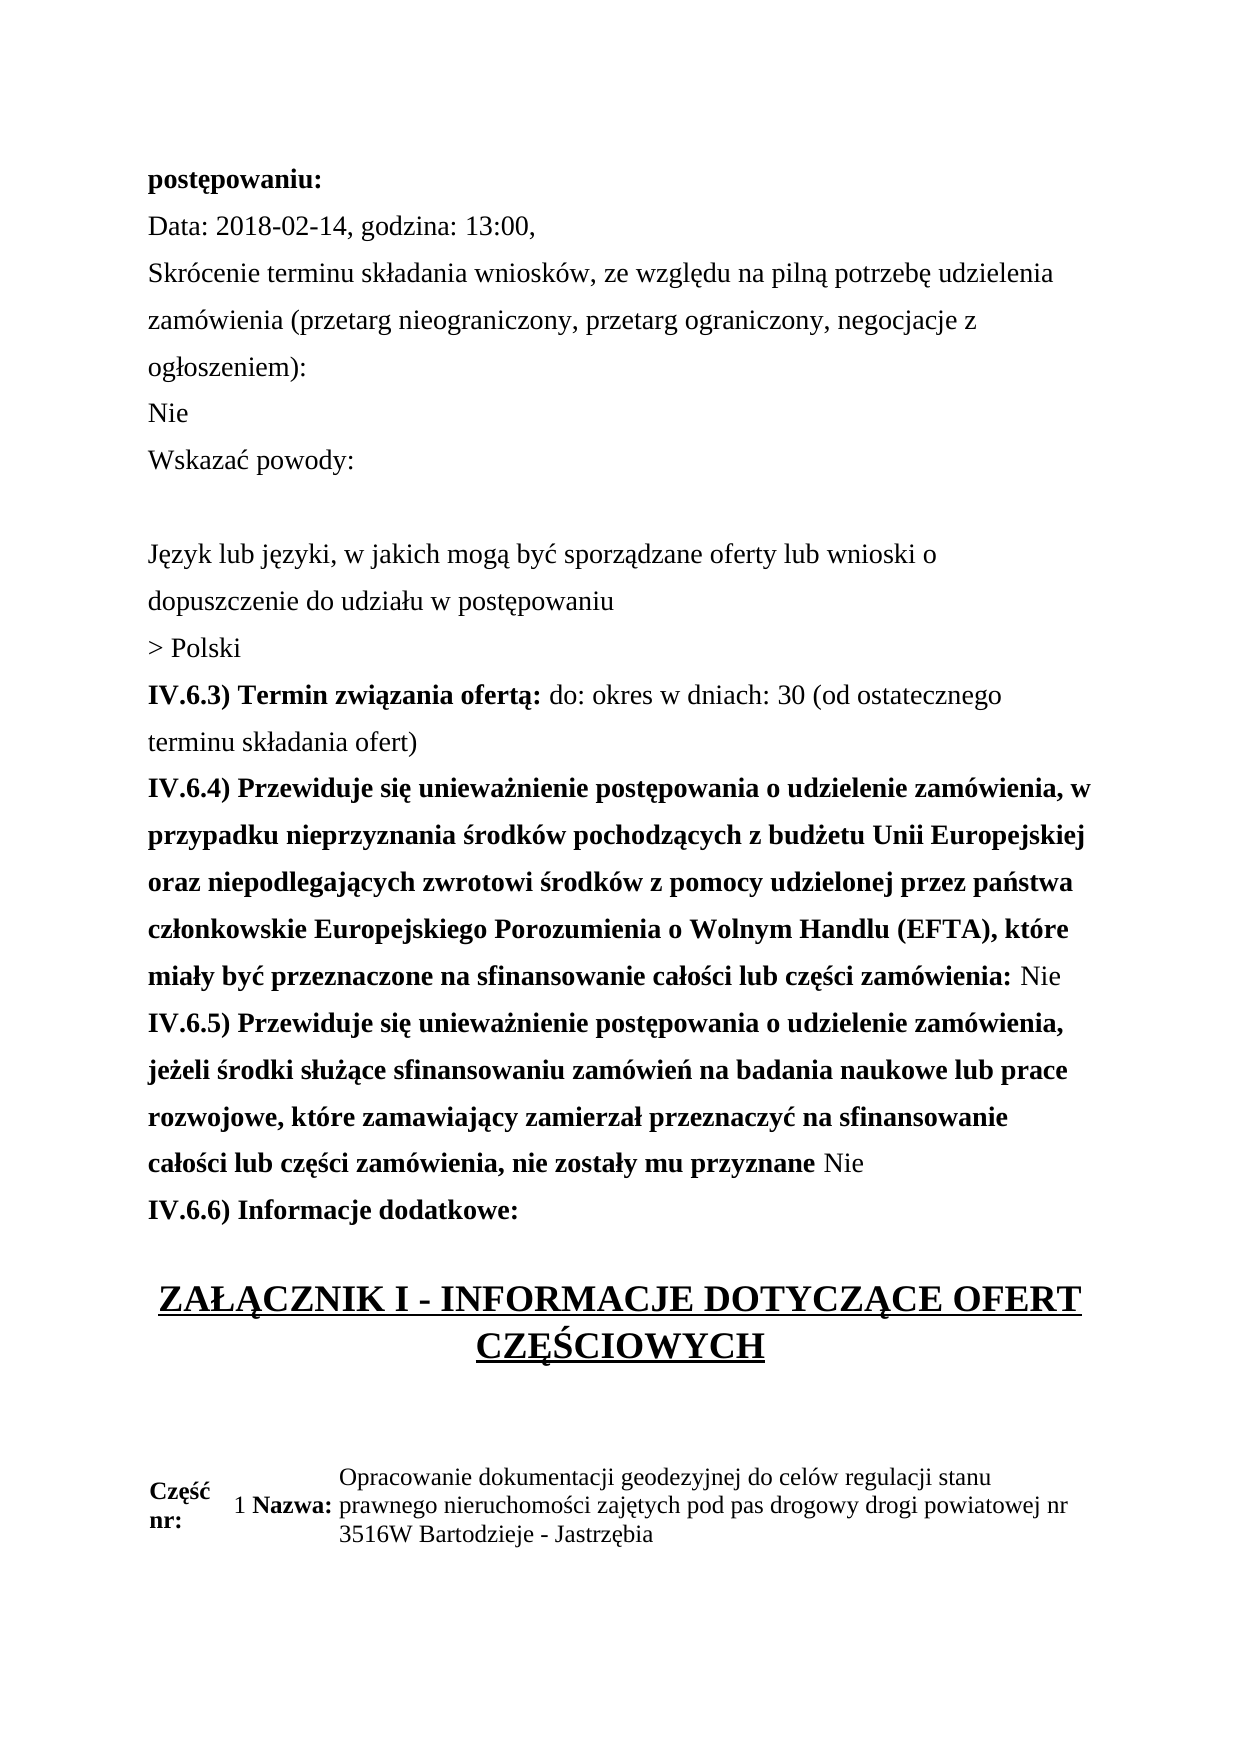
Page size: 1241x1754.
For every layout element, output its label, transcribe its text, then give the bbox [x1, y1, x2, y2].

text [148, 148, 1093, 1273]
table_header Część nr: [148, 1460, 232, 1549]
text ZAŁĄCZNIK I - INFORMACJE DOTYCZĄCE OFERT CZĘŚCIOWYCH [148, 1273, 1093, 1366]
table_header Nazwa: [250, 1460, 337, 1549]
table_header Opracowanie dokumentacji geodezyjnej do celów regulacji stanu prawnego nieruchomości zajętych pod pas drogowy drogi powiatowej nr 3516W Bartodzieje - Jastrzębia [337, 1460, 1093, 1549]
table_header 1 [232, 1460, 250, 1549]
